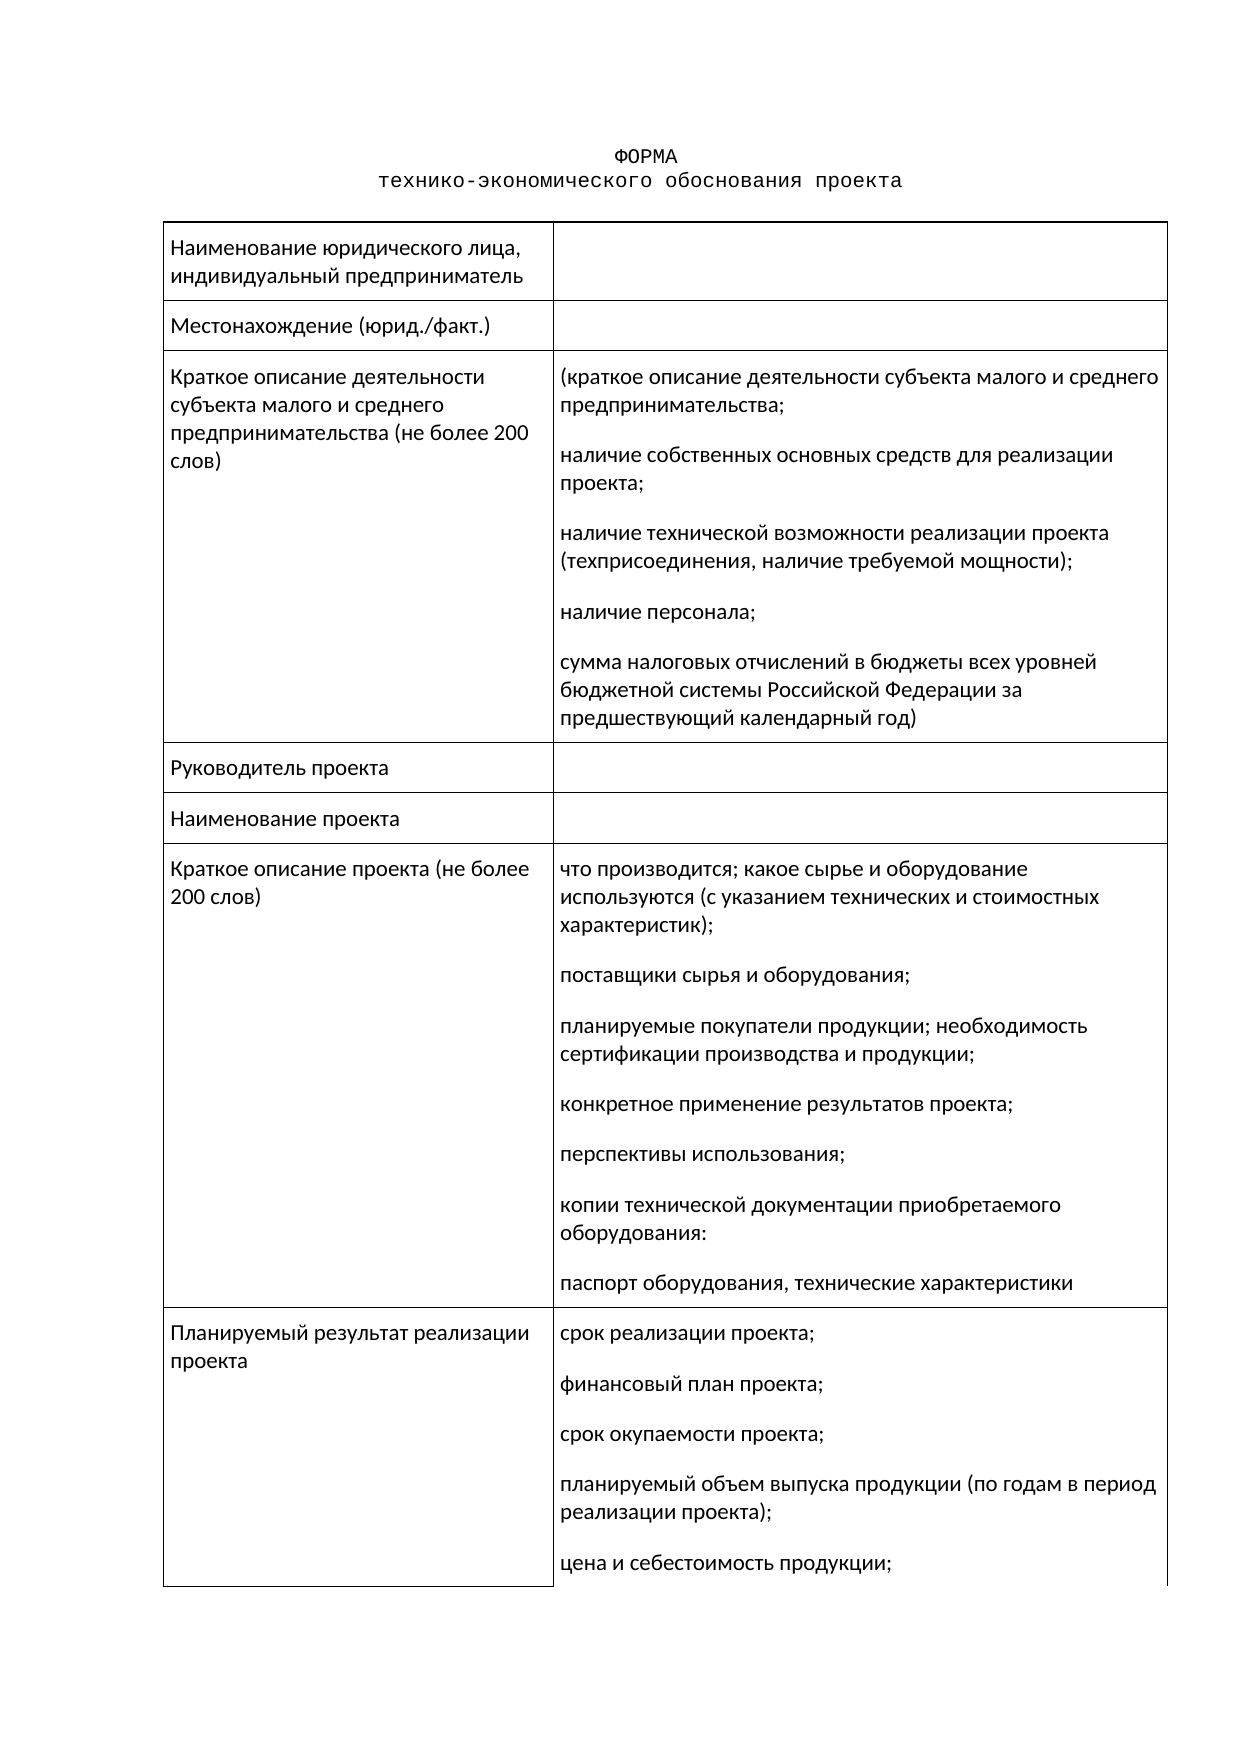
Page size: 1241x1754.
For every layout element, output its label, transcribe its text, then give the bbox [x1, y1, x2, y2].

table_cell наличие технической возможности реализации проекта (техприсоединения, наличие требуемой мощности); [554, 507, 1167, 585]
table_cell наличие собственных основных средств для реализации проекта; [554, 429, 1167, 507]
table_cell наличие персонала; [554, 585, 1167, 635]
table_cell цена и себестоимость продукции; [554, 1536, 1167, 1586]
table_cell сумма налоговых отчислений в бюджеты всех уровней бюджетной системы Российской Федерации за предшествующий календарный год) [554, 635, 1167, 742]
table_cell Местонахождение (юрид./факт.) [164, 301, 553, 350]
table_cell [554, 793, 1167, 842]
table_cell что производится; какое сырье и оборудование используются (с указанием технических и стоимостных характеристик); [554, 844, 1167, 949]
table_cell конкретное применение результатов проекта; [554, 1078, 1167, 1128]
table_header Наименование юридического лица, индивидуальный предприниматель [164, 223, 553, 300]
table_cell [554, 301, 1167, 350]
table_cell [554, 743, 1167, 792]
table_cell паспорт оборудования, технические характеристики [554, 1256, 1167, 1307]
table_cell перспективы использования; [554, 1128, 1167, 1178]
text ФОРМА [177, 146, 1152, 170]
table_cell Наименование проекта [164, 793, 553, 842]
table_cell копии технической документации приобретаемого оборудования: [554, 1178, 1167, 1256]
text технико-экономического обоснования проекта [177, 170, 1152, 193]
table_cell (краткое описание деятельности субъекта малого и среднего предпринимательства; [554, 351, 1167, 428]
table_cell планируемые покупатели продукции; необходимость сертификации производства и продукции; [554, 999, 1167, 1077]
table_cell срок окупаемости проекта; [554, 1407, 1167, 1458]
table_cell Краткое описание деятельности субъекта малого и среднего предпринимательства (не более 200 слов) [164, 351, 553, 742]
table_cell срок реализации проекта; [554, 1308, 1167, 1357]
table_cell планируемый объем выпуска продукции (по годам в период реализации проекта); [554, 1458, 1167, 1536]
table_cell финансовый план проекта; [554, 1357, 1167, 1407]
table_cell Краткое описание проекта (не более 200 слов) [164, 844, 553, 1307]
table_header [554, 223, 1167, 300]
table_cell поставщики сырья и оборудования; [554, 949, 1167, 999]
table_cell Планируемый результат реализации проекта [164, 1308, 553, 1586]
table_cell Руководитель проекта [164, 743, 553, 792]
